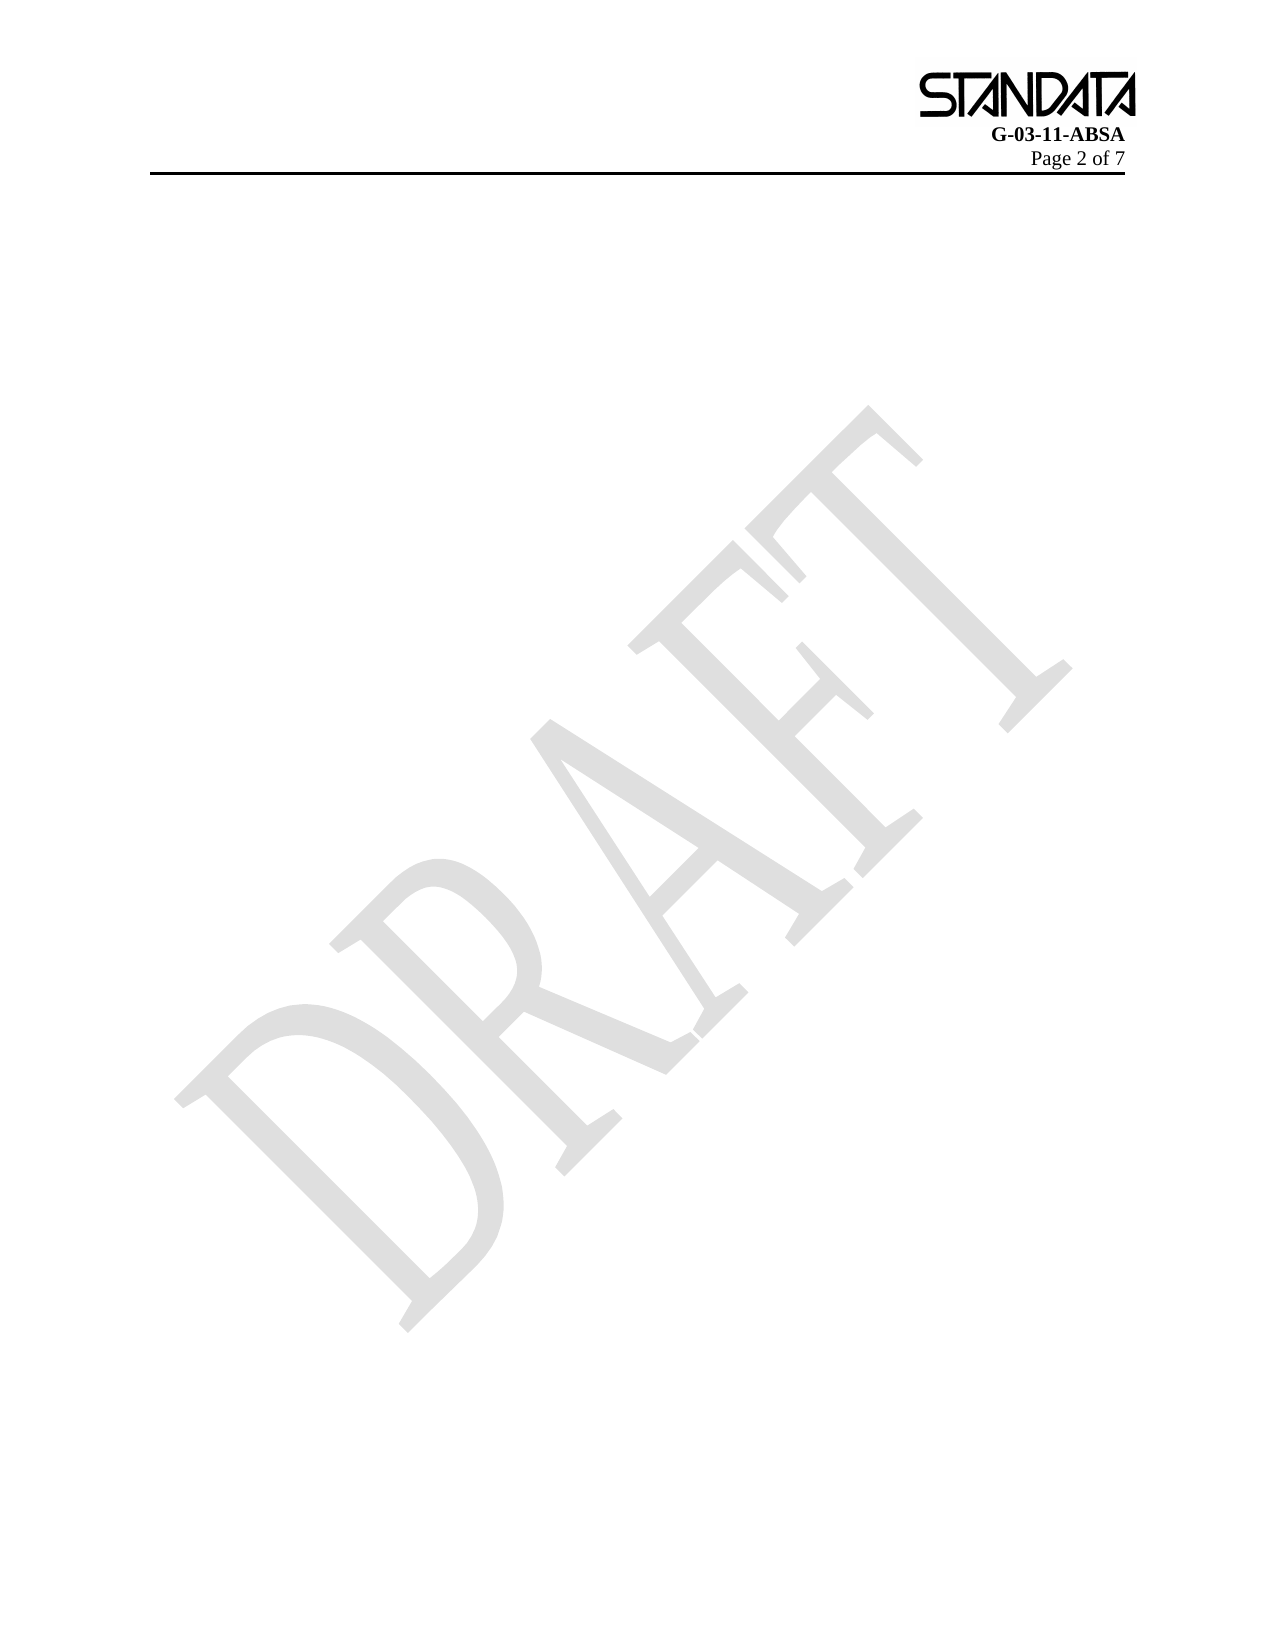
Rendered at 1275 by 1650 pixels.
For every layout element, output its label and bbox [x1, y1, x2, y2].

picture [915, 57, 1137, 127]
